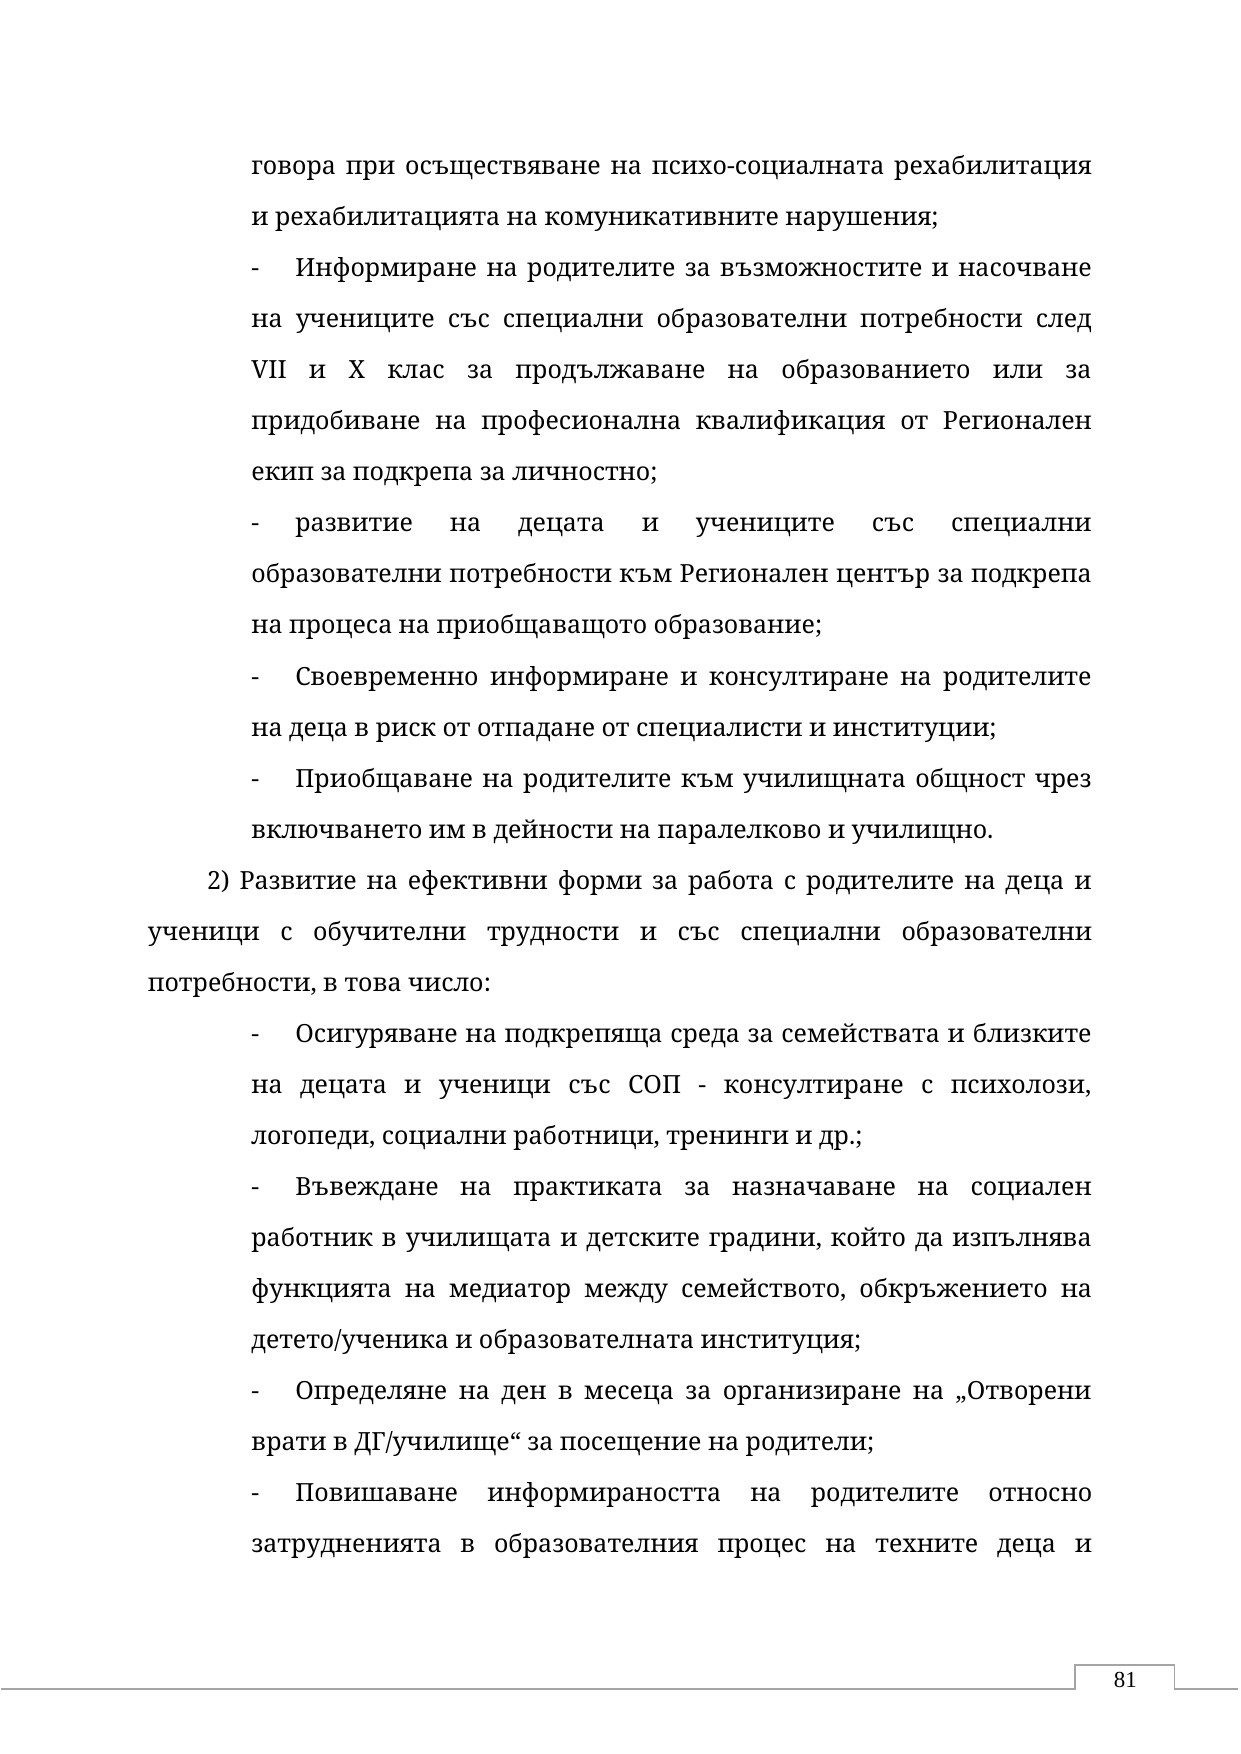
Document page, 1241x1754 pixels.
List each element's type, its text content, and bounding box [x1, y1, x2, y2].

text - Информиране на родителите за възможностите и насочване на учениците със специални образователни потребности след VІІ и Х клас за продължаване на образованието или за придобиване на професионална квалификация от Регионален екип за подкрепа за личностно; [251, 250, 1092, 488]
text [251, 1475, 1092, 1560]
text - Осигуряване на подкрепяща среда за семействата и близките на децата и ученици със СОП - консултиране с психолози, логопеди, социални работници, тренинги и др.; [251, 1015, 1092, 1152]
text 2) Развитие на ефективни форми за работа с родителите на деца и ученици с обучителни трудности и със специални образователни потребности, в това число: [148, 862, 1092, 998]
text - Своевременно информиране и консултиране на родителите на деца в риск от отпадане от специалисти и институции; [251, 658, 1092, 743]
text - Определяне на ден в месеца за организиране на „Отворени врати в ДГ/училище“ за посещение на родители; [251, 1373, 1092, 1458]
text - Въвеждане на практиката за назначаване на социален работник в училищата и детските градини, който да изпълнява функцията на медиатор между семейството, обкръжението на детето/ученика и образователната институция; [251, 1168, 1092, 1356]
text - развитие на децата и учениците със специални образователни потребности към Регионален център за подкрепа на процеса на приобщаващото образование; [251, 505, 1092, 641]
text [251, 148, 1092, 233]
text - Приобщаване на родителите към училищната общност чрез включването им в дейности на паралелково и училищно. [251, 760, 1092, 845]
